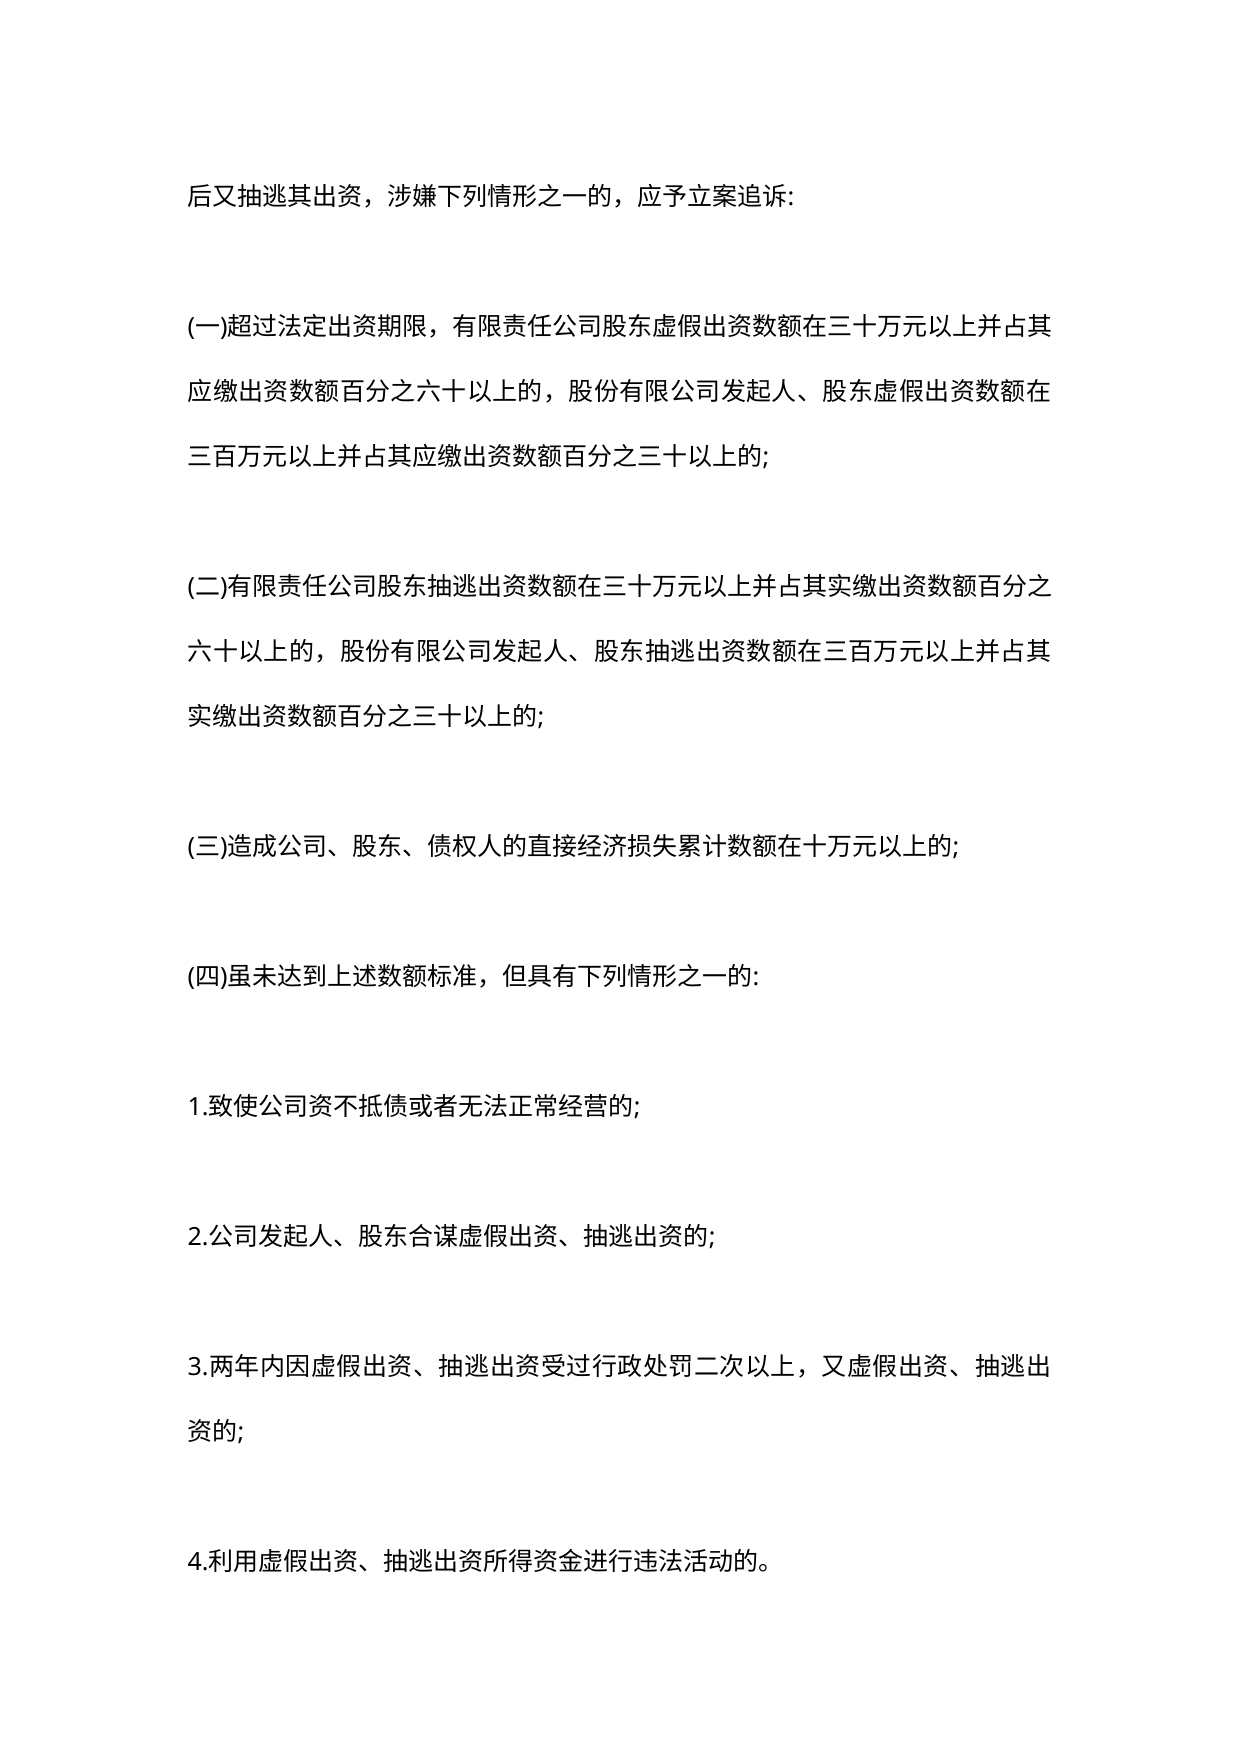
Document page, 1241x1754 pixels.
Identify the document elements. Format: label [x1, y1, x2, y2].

text [187, 162, 1053, 1592]
